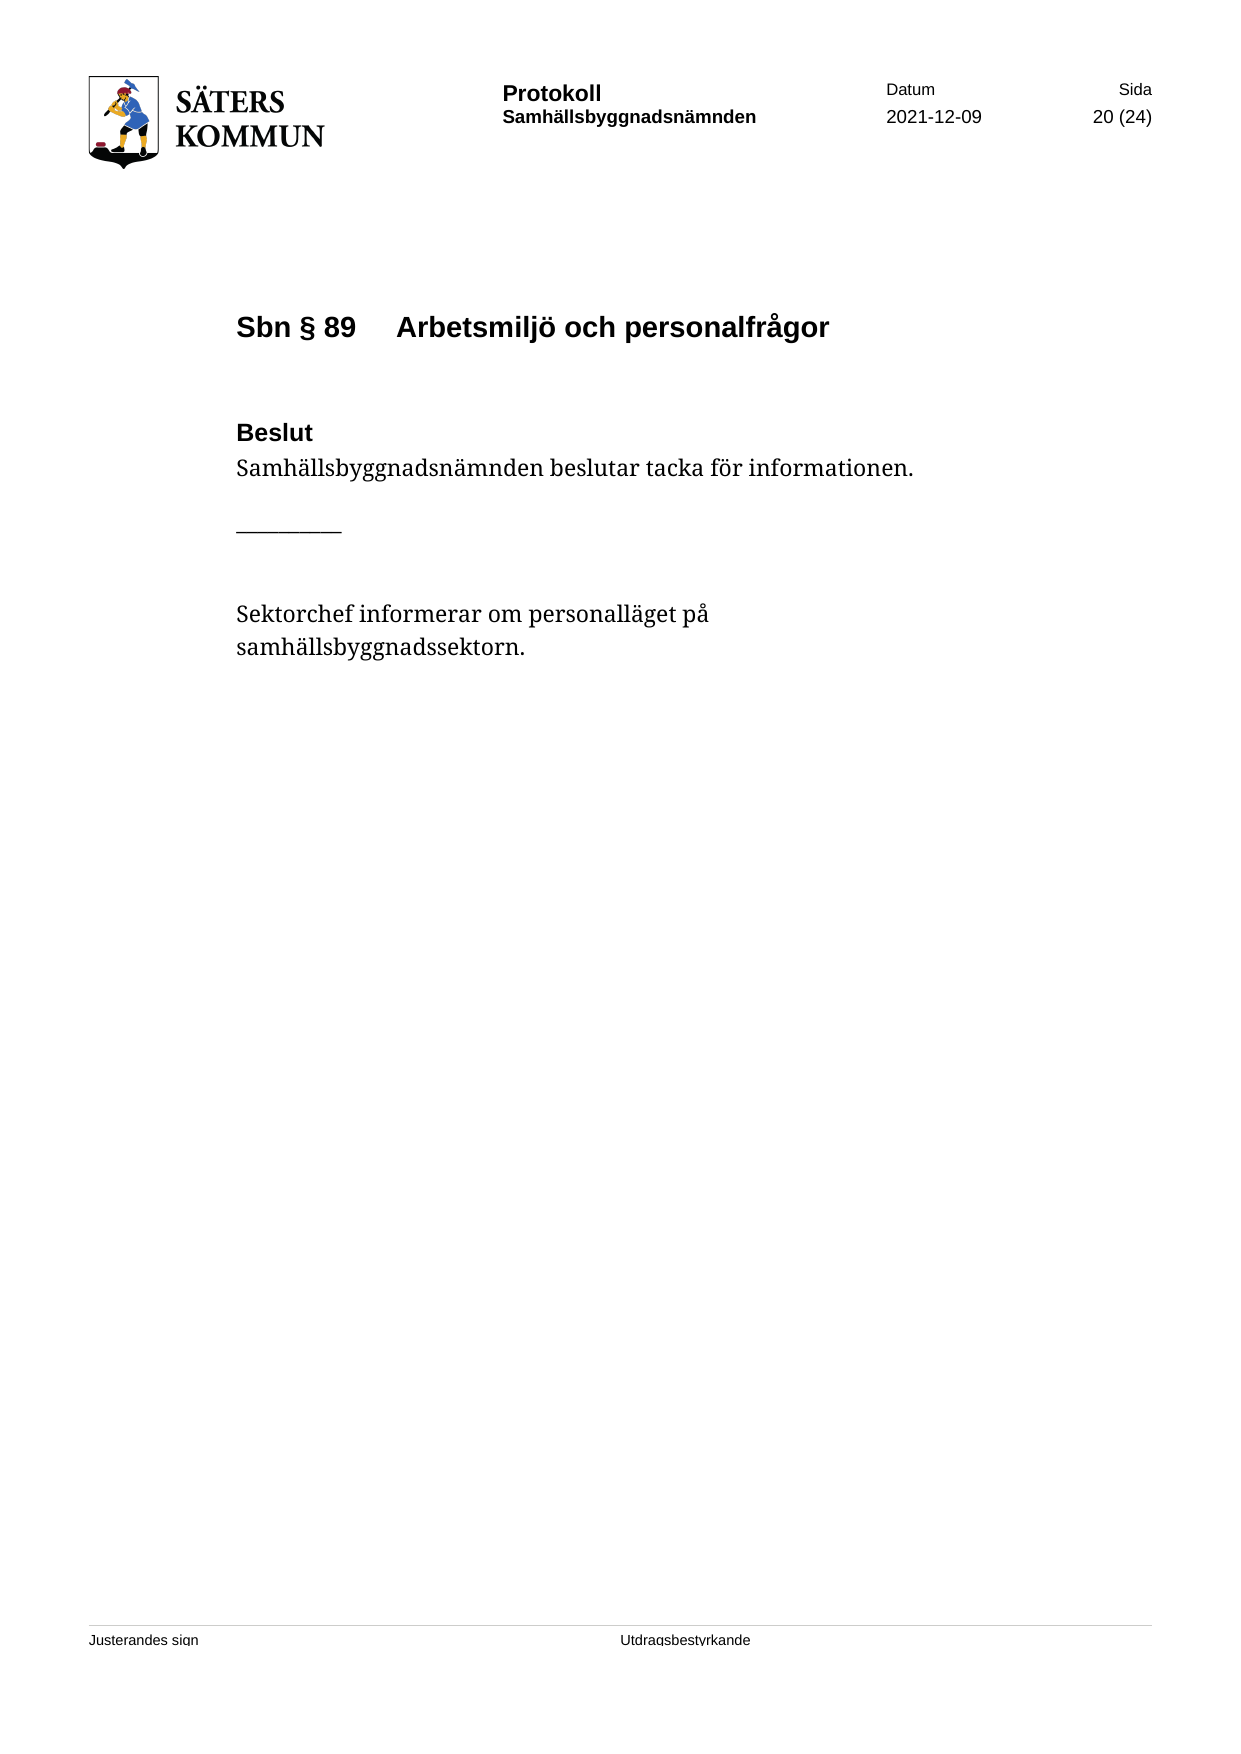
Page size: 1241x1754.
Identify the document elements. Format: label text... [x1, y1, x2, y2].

text Sektorchef informerar om personalläget på samhällsbyggnadssektorn. [236, 597, 1004, 662]
text Samhällsbyggnadsnämnden beslutar tacka för informationen. [236, 451, 1004, 483]
picture [88, 76, 325, 169]
text __________ [236, 506, 1004, 537]
subtitle Beslut [236, 418, 1004, 447]
subtitle Arbetsmiljö och personalfrågor [236, 311, 1004, 344]
